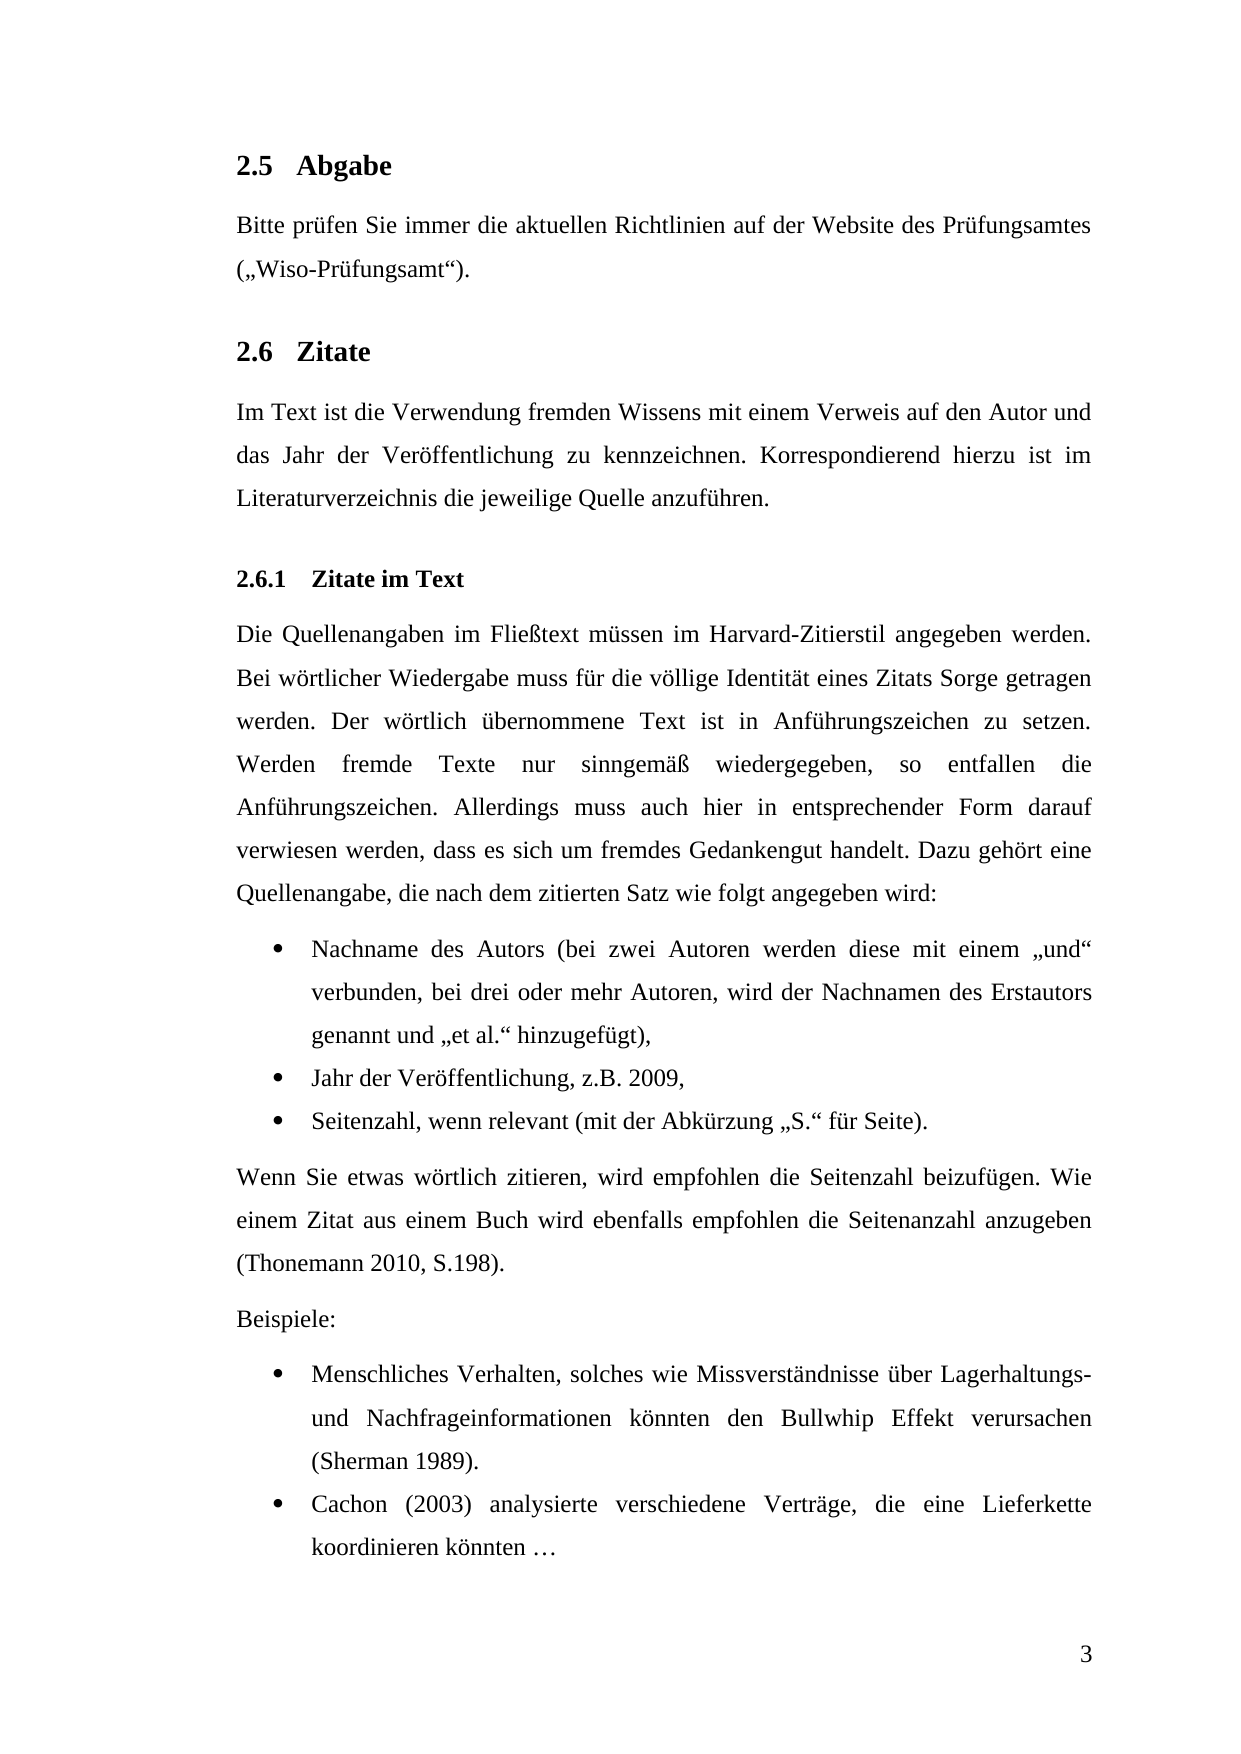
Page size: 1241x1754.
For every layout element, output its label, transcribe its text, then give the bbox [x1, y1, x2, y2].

list Menschliches Verhalten, solches wie Missverständnisse über Lagerhaltungs- und Nachfrageinformationen könnten den Bullwhip Effekt verursachen (Sherman 1989). [274, 1359, 1092, 1474]
subtitle Zitate [236, 334, 1092, 368]
text Beispiele: [236, 1304, 1092, 1333]
text Wenn Sie etwas wörtlich zitieren, wird empfohlen die Seitenzahl beizufügen. Wie einem Zitat aus einem Buch wird ebenfalls empfohlen die Seitenanzahl anzugeben (Thonemann 2010, S.198). [236, 1162, 1092, 1277]
list Cachon (2003) analysierte verschiedene Verträge, die eine Lieferkette koordinieren könnten … [274, 1489, 1092, 1561]
subtitle Abgabe [236, 148, 1092, 181]
list Seitenzahl, wenn relevant (mit der Abkürzung „S.“ für Seite). [274, 1106, 1092, 1135]
text Die Quellenangaben im Fließtext müssen im Harvard-Zitierstil angegeben werden. Bei wörtlicher Wiedergabe muss für die völlige Identität eines Zitats Sorge getragen werden. Der wörtlich übernommene Text ist in Anführungszeichen zu setzen. Werden fremde Texte nur sinngemäß wiedergegeben, so entfallen die Anführungszeichen. Allerdings muss auch hier in entsprechender Form darauf verwiesen werden, dass es sich um fremdes Gedankengut handelt. Dazu gehört eine Quellenangabe, die nach dem zitierten Satz wie folgt angegeben wird: [236, 619, 1092, 907]
text Im Text ist die Verwendung fremden Wissens mit einem Verweis auf den Autor und das Jahr der Veröffentlichung zu kennzeichnen. Korrespondierend hierzu ist im Literaturverzeichnis die jeweilige Quelle anzuführen. [236, 397, 1092, 512]
subtitle Zitate im Text [236, 564, 1092, 593]
list Nachname des Autors (bei zwei Autoren werden diese mit einem „und“ verbunden, bei drei oder mehr Autoren, wird der Nachnamen des Erstautors genannt und „et al.“ hinzugefügt), [274, 934, 1092, 1049]
text Bitte prüfen Sie immer die aktuellen Richtlinien auf der Website des Prüfungsamtes („Wiso-Prüfungsamt“). [236, 211, 1092, 282]
list Jahr der Veröffentlichung, z.B. 2009, [274, 1063, 1092, 1092]
